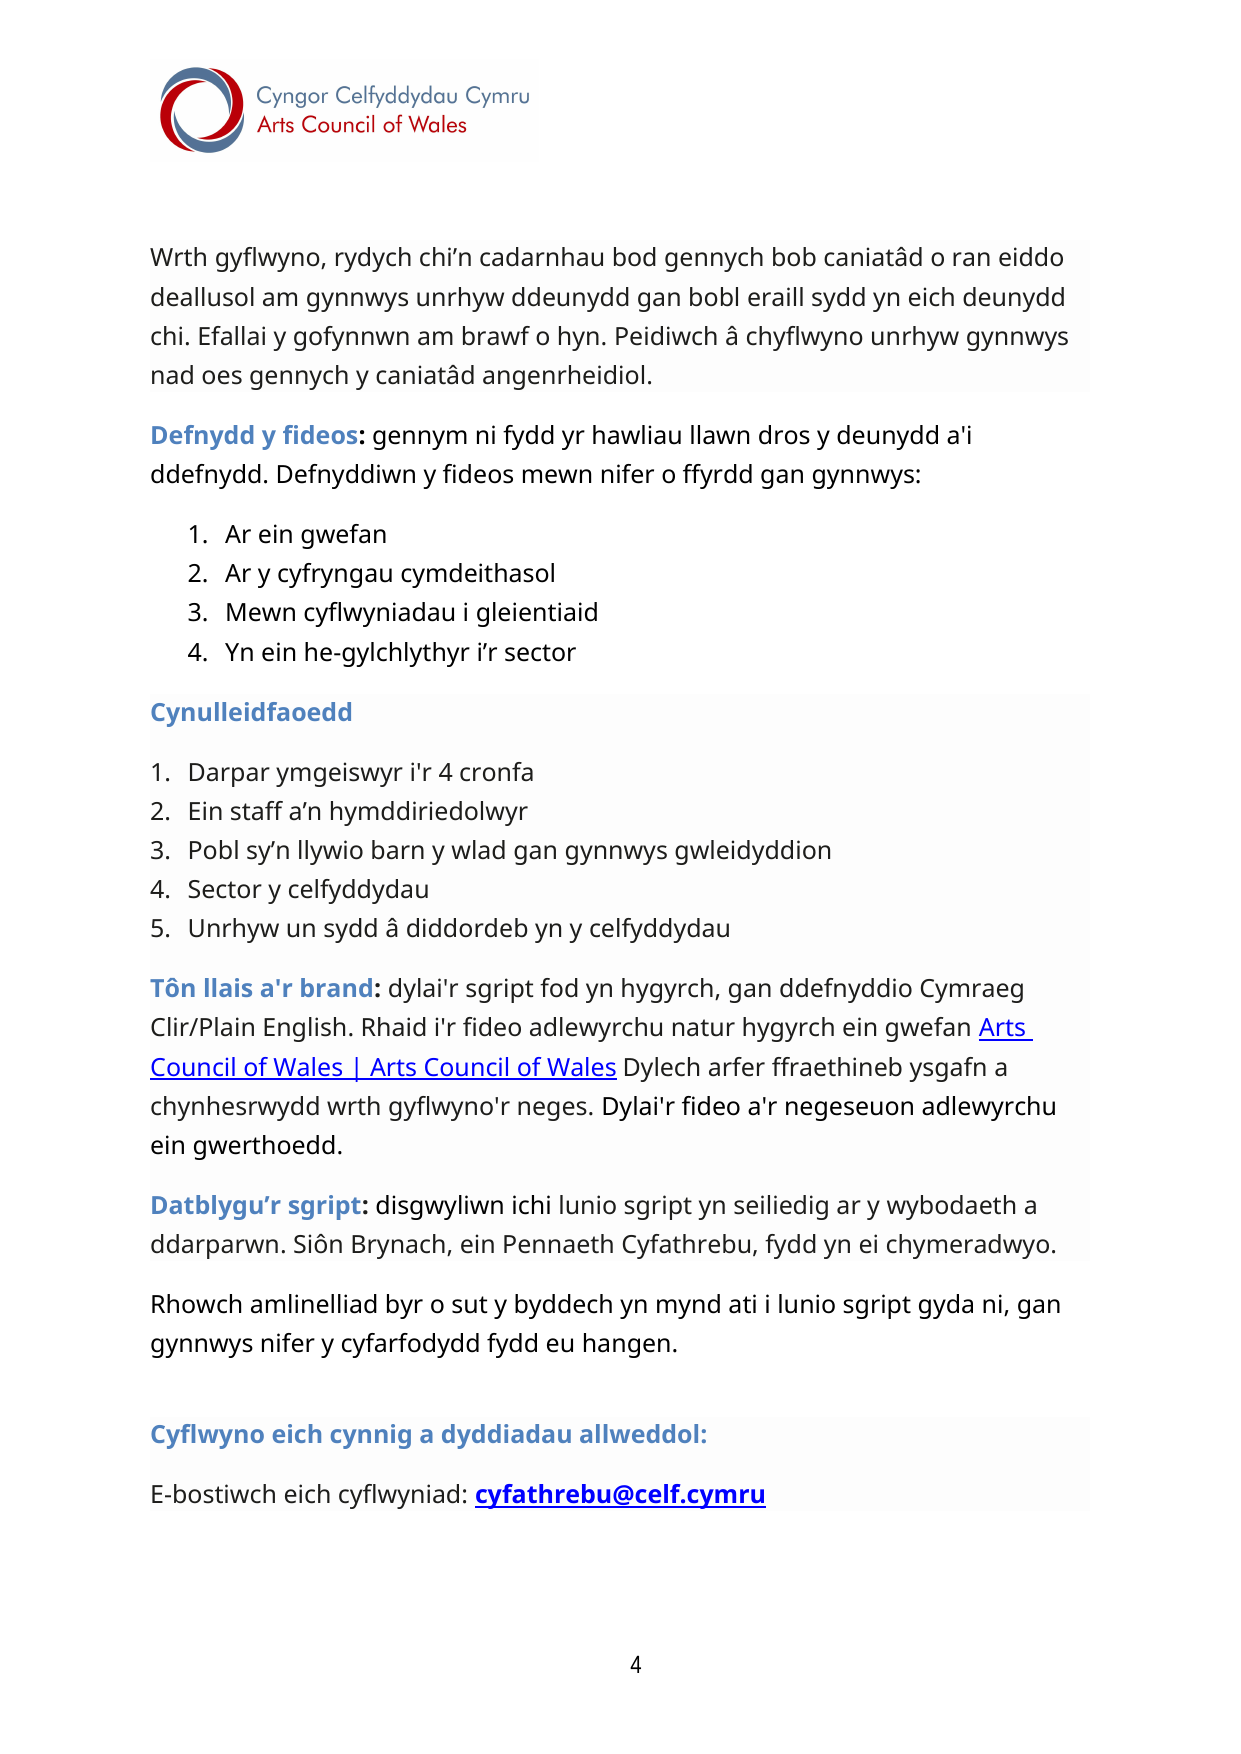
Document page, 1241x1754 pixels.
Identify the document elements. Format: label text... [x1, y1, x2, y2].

list Ar y cyfryngau cymdeithasol [187, 556, 1090, 590]
text Cyflwyno eich cynnig a dyddiadau allweddol: [150, 1417, 1090, 1451]
list Ar ein gwefan [187, 517, 1090, 551]
text Cynulleidfaoedd [150, 694, 1090, 728]
list Ein staff a’n hymddiriedolwyr [150, 793, 1090, 827]
text E-bostiwch eich cyflwyniad: cyfathrebu@celf.cymru [150, 1477, 1090, 1511]
list Sector y celfyddydau [150, 872, 1090, 906]
text Datblygu’r sgript: disgwyliwn ichi lunio sgript yn seiliedig ar y wybodaeth a ddarparwn. Siôn Brynach, ein Pennaeth Cyfathrebu, fydd yn ei chymeradwyo. [150, 1187, 1090, 1261]
list Yn ein he-gylchlythyr i’r sector [187, 634, 1090, 668]
text Tôn llais a'r brand: dylai'r sgript fod yn hygyrch, gan ddefnyddio Cymraeg Clir/Plain English. Rhaid i'r fideo adlewyrchu natur hygyrch ein gwefan Arts Council of Wales | Arts Council of Wales Dylech arfer ffraethineb ysgafn a chynhesrwydd wrth gyflwyno'r neges. Dylai'r fideo a'r negeseuon adlewyrchu ein gwerthoedd. [150, 971, 1090, 1162]
text Rhowch amlinelliad byr o sut y byddech yn mynd ati i lunio sgript gyda ni, gan gynnwys nifer y cyfarfodydd fydd eu hangen. [150, 1287, 1090, 1392]
list Unrhyw un sydd â diddordeb yn y celfyddydau [150, 911, 1090, 945]
list Pobl sy’n llywio barn y wlad gan gynnwys gwleidyddion [150, 832, 1090, 867]
text Defnydd y fideos: gennym ni fydd yr hawliau llawn dros y deunydd a'i ddefnydd. Defnyddiwn y fideos mewn nifer o ffyrdd gan gynnwys: [150, 417, 1090, 491]
list Darpar ymgeiswyr i'r 4 cronfa [150, 754, 1090, 788]
list Mewn cyflwyniadau i gleientiaid [187, 595, 1090, 629]
text Wrth gyflwyno, rydych chi’n cadarnhau bod gennych bob caniatâd o ran eiddo deallusol am gynnwys unrhyw ddeunydd gan bobl eraill sydd yn eich deunydd chi. Efallai y gofynnwn am brawf o hyn. Peidiwch â chyflwyno unrhyw gynnwys nad oes gennych y caniatâd angenrheidiol. [150, 240, 1090, 392]
picture [150, 59, 539, 162]
